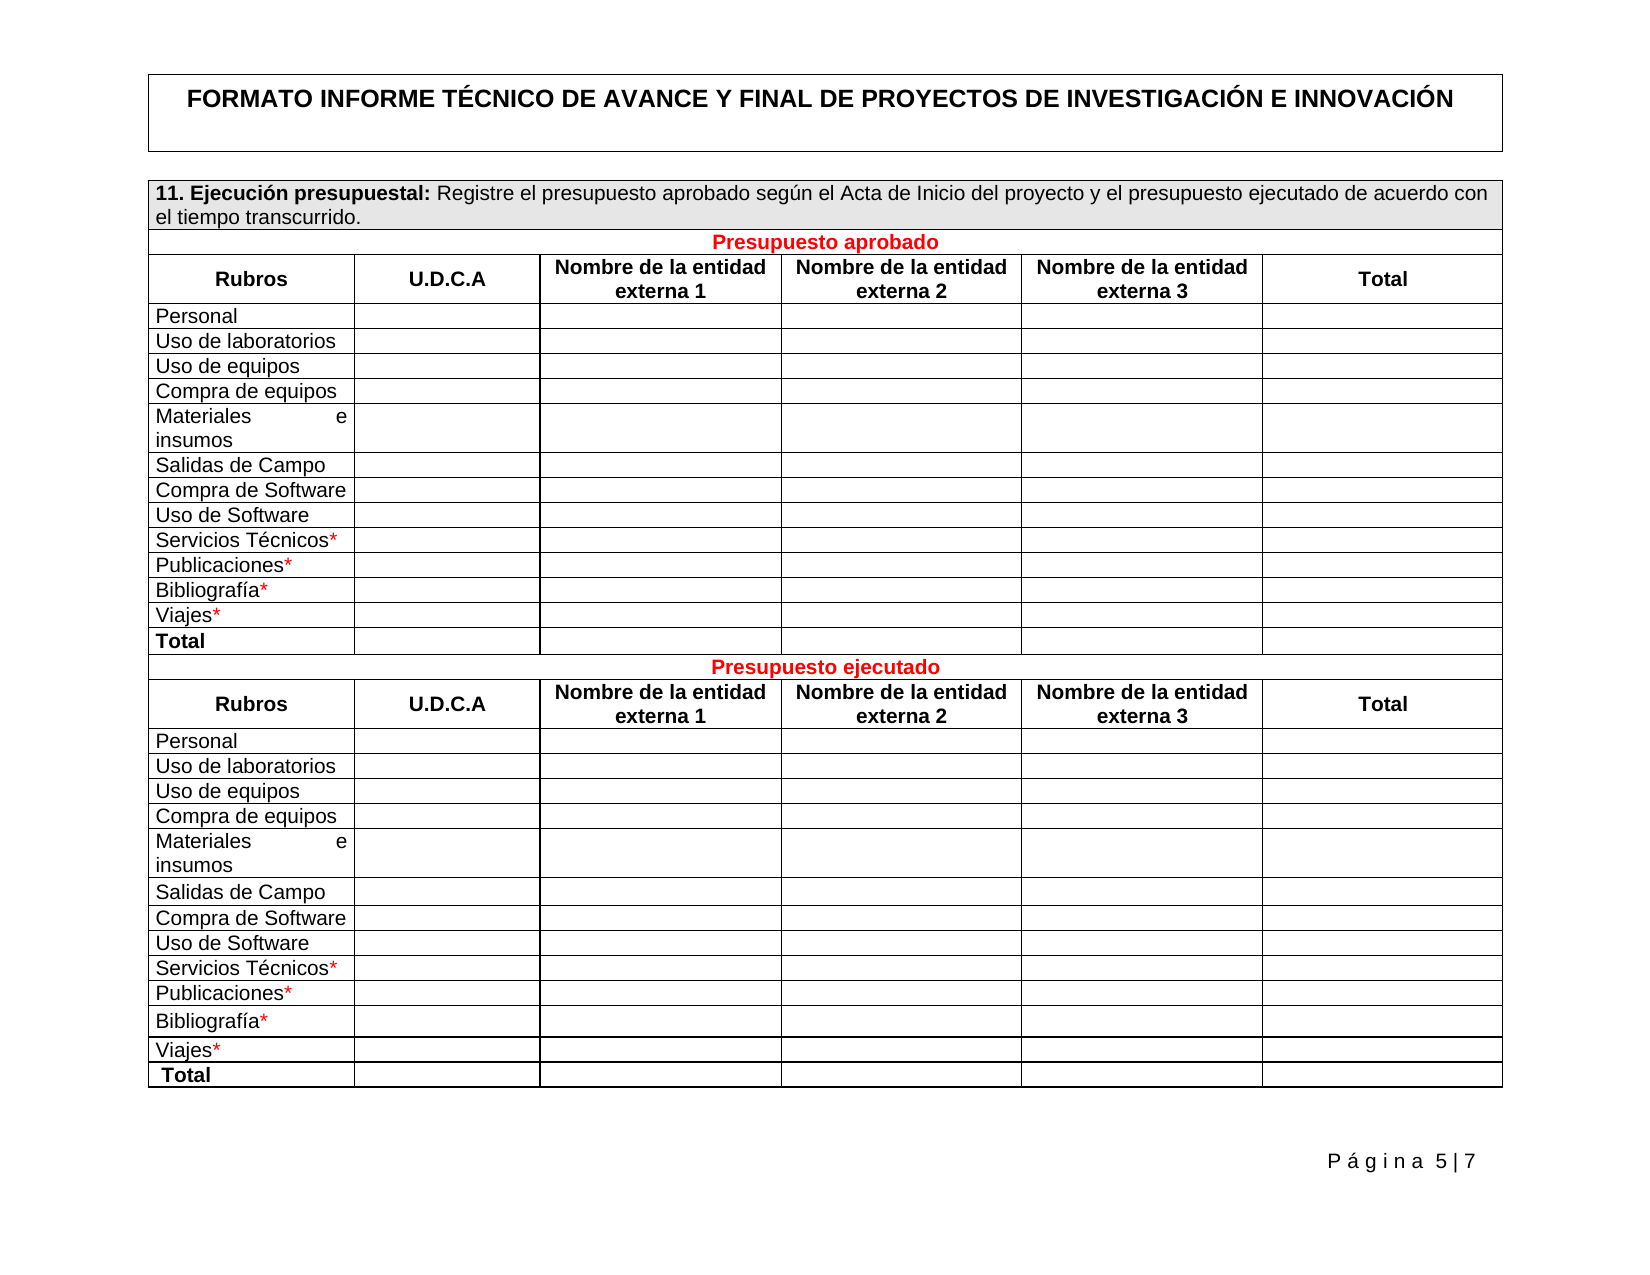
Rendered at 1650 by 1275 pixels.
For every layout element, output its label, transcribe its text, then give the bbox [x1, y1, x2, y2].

table_cell [355, 603, 539, 627]
table_cell [541, 981, 781, 1005]
table_cell [782, 779, 1021, 803]
table_cell [1022, 404, 1262, 452]
table_cell [1022, 503, 1262, 527]
table_cell [1263, 603, 1502, 627]
table_cell [1263, 729, 1502, 753]
table_cell [1263, 628, 1502, 654]
table_cell [541, 878, 781, 905]
table_cell Materiales e insumos [149, 404, 354, 452]
table_cell [782, 304, 1021, 328]
table_cell [541, 478, 781, 502]
table_cell [1263, 804, 1502, 828]
table_cell [541, 354, 781, 378]
table_cell [541, 931, 781, 955]
table_cell [1263, 503, 1502, 527]
table_cell [355, 329, 539, 353]
table_cell [541, 956, 781, 980]
table_cell [541, 628, 781, 654]
table_cell [1263, 906, 1502, 930]
table_cell [355, 578, 539, 602]
table_cell [541, 754, 781, 778]
table_cell [541, 729, 781, 753]
table_cell [1263, 931, 1502, 955]
table_cell [1263, 1006, 1502, 1036]
table_cell Rubros [149, 255, 354, 303]
table_cell [1263, 453, 1502, 477]
table_cell [1022, 981, 1262, 1005]
table_cell [355, 478, 539, 502]
table_cell [782, 829, 1021, 877]
table_cell [1263, 1038, 1502, 1061]
table_cell [1022, 329, 1262, 353]
table_cell Viajes* [149, 1038, 354, 1061]
table_cell [541, 804, 781, 828]
table_cell [541, 304, 781, 328]
table_cell Nombre de la entidad externa 1 [541, 255, 781, 303]
table_cell Servicios Técnicos* [149, 956, 354, 980]
table_cell [1263, 478, 1502, 502]
table_cell Presupuesto aprobado [149, 230, 1502, 254]
table_cell Publicaciones* [149, 553, 354, 577]
table_cell Publicaciones* [149, 981, 354, 1005]
table_cell Total [149, 1063, 354, 1086]
table_cell [782, 804, 1021, 828]
table_cell [355, 981, 539, 1005]
table_cell [541, 329, 781, 353]
table_cell Uso de Software [149, 503, 354, 527]
table_cell [541, 906, 781, 930]
table_cell [1022, 578, 1262, 602]
table_cell [541, 1063, 781, 1086]
table_cell Compra de equipos [149, 804, 354, 828]
table_cell [782, 956, 1021, 980]
table_cell Bibliografía* [149, 1006, 354, 1036]
table_cell [1022, 553, 1262, 577]
table_cell Nombre de la entidad externa 3 [1022, 255, 1262, 303]
table_cell Nombre de la entidad externa 1 [541, 680, 781, 728]
table_cell Total [1263, 255, 1502, 303]
table_cell [782, 478, 1021, 502]
table_cell [782, 981, 1021, 1005]
table_cell [1022, 478, 1262, 502]
table_cell [541, 379, 781, 403]
table_cell [1022, 603, 1262, 627]
table_cell Bibliografía* [149, 578, 354, 602]
table_cell [355, 528, 539, 552]
table_cell [541, 404, 781, 452]
table_cell [1022, 379, 1262, 403]
table_cell [782, 1038, 1021, 1061]
table_cell [782, 404, 1021, 452]
table_cell [1263, 304, 1502, 328]
table_cell [355, 956, 539, 980]
table_cell [355, 1038, 539, 1061]
table_cell [1263, 329, 1502, 353]
table_cell [782, 729, 1021, 753]
table_cell Nombre de la entidad externa 3 [1022, 680, 1262, 728]
table_cell [782, 354, 1021, 378]
table_cell [541, 453, 781, 477]
table_cell [541, 1038, 781, 1061]
table_cell [782, 1063, 1021, 1086]
table_cell [355, 829, 539, 877]
table_cell [1263, 956, 1502, 980]
table_cell [355, 379, 539, 403]
table_cell [1263, 878, 1502, 905]
table_cell Compra de equipos [149, 379, 354, 403]
table_cell [355, 878, 539, 905]
table_cell [782, 754, 1021, 778]
table_cell [1263, 779, 1502, 803]
table_cell U.D.C.A [355, 255, 539, 303]
table_cell [541, 779, 781, 803]
table_cell [355, 754, 539, 778]
table_cell [782, 528, 1021, 552]
table_cell [355, 404, 539, 452]
table_cell [355, 453, 539, 477]
table_cell [1022, 1038, 1262, 1061]
table_cell [355, 804, 539, 828]
table_cell [1263, 379, 1502, 403]
table_cell [1263, 754, 1502, 778]
table_cell Viajes* [149, 603, 354, 627]
table_cell [782, 878, 1021, 905]
table_cell [1022, 628, 1262, 654]
table_cell [1263, 829, 1502, 877]
table_cell [782, 628, 1021, 654]
table_cell [355, 1063, 539, 1086]
table_cell [1022, 931, 1262, 955]
table_cell [355, 304, 539, 328]
table_cell Uso de Software [149, 931, 354, 955]
table_cell [541, 603, 781, 627]
table_cell [541, 578, 781, 602]
table_cell Total [1263, 680, 1502, 728]
table_cell [541, 528, 781, 552]
table_cell [1022, 304, 1262, 328]
table_cell [355, 931, 539, 955]
table_cell [782, 553, 1021, 577]
table_cell Nombre de la entidad externa 2 [782, 680, 1021, 728]
table_cell [1263, 354, 1502, 378]
table_cell [541, 829, 781, 877]
table_cell Personal [149, 729, 354, 753]
table_cell [355, 354, 539, 378]
table_cell Presupuesto ejecutado [149, 655, 1502, 679]
table_cell [1022, 354, 1262, 378]
table_cell [1022, 453, 1262, 477]
table_cell [782, 329, 1021, 353]
table_cell Uso de laboratorios [149, 329, 354, 353]
table_cell [782, 379, 1021, 403]
table_cell [1263, 528, 1502, 552]
table_cell Uso de equipos [149, 354, 354, 378]
table_cell [1263, 578, 1502, 602]
table_cell [782, 931, 1021, 955]
table_cell [355, 628, 539, 654]
table_cell [1022, 804, 1262, 828]
table_cell [1022, 878, 1262, 905]
table_cell [782, 453, 1021, 477]
table_cell [782, 578, 1021, 602]
table_cell [355, 729, 539, 753]
table_cell [1263, 981, 1502, 1005]
table_cell [1022, 829, 1262, 877]
table_cell [355, 779, 539, 803]
table_cell [1022, 754, 1262, 778]
table_cell [541, 1006, 781, 1036]
table_cell Compra de Software [149, 906, 354, 930]
table_cell [355, 503, 539, 527]
table_cell Salidas de Campo [149, 878, 354, 905]
table_cell [1022, 729, 1262, 753]
table_cell [782, 603, 1021, 627]
table_cell Uso de equipos [149, 779, 354, 803]
table_cell [1022, 956, 1262, 980]
table_cell Rubros [149, 680, 354, 728]
table_cell Total [149, 628, 354, 654]
table_cell Compra de Software [149, 478, 354, 502]
table_cell Uso de laboratorios [149, 754, 354, 778]
table_cell [782, 1006, 1021, 1036]
table_cell [1263, 404, 1502, 452]
table_cell [1263, 553, 1502, 577]
table_cell [541, 503, 781, 527]
table_cell [541, 553, 781, 577]
table_cell [355, 906, 539, 930]
table_cell Salidas de Campo [149, 453, 354, 477]
table_header 11. Ejecución presupuestal: Registre el presupuesto aprobado según el Acta de Inicio del proyecto y el presupuesto ejecutado de acuerdo con el tiempo transcurrido. [149, 181, 1502, 229]
table_cell U.D.C.A [355, 680, 539, 728]
table_cell [1022, 906, 1262, 930]
table_cell [782, 503, 1021, 527]
table_cell Nombre de la entidad externa 2 [782, 255, 1021, 303]
table_cell [355, 1006, 539, 1036]
table_cell [1022, 779, 1262, 803]
table_cell Servicios Técnicos* [149, 528, 354, 552]
table_cell [782, 906, 1021, 930]
table_cell [1022, 1006, 1262, 1036]
table_cell [355, 553, 539, 577]
table_cell [1263, 1063, 1502, 1086]
table_cell [1022, 1063, 1262, 1086]
table_cell Materiales e insumos [149, 829, 354, 877]
table_cell Personal [149, 304, 354, 328]
table_cell [1022, 528, 1262, 552]
